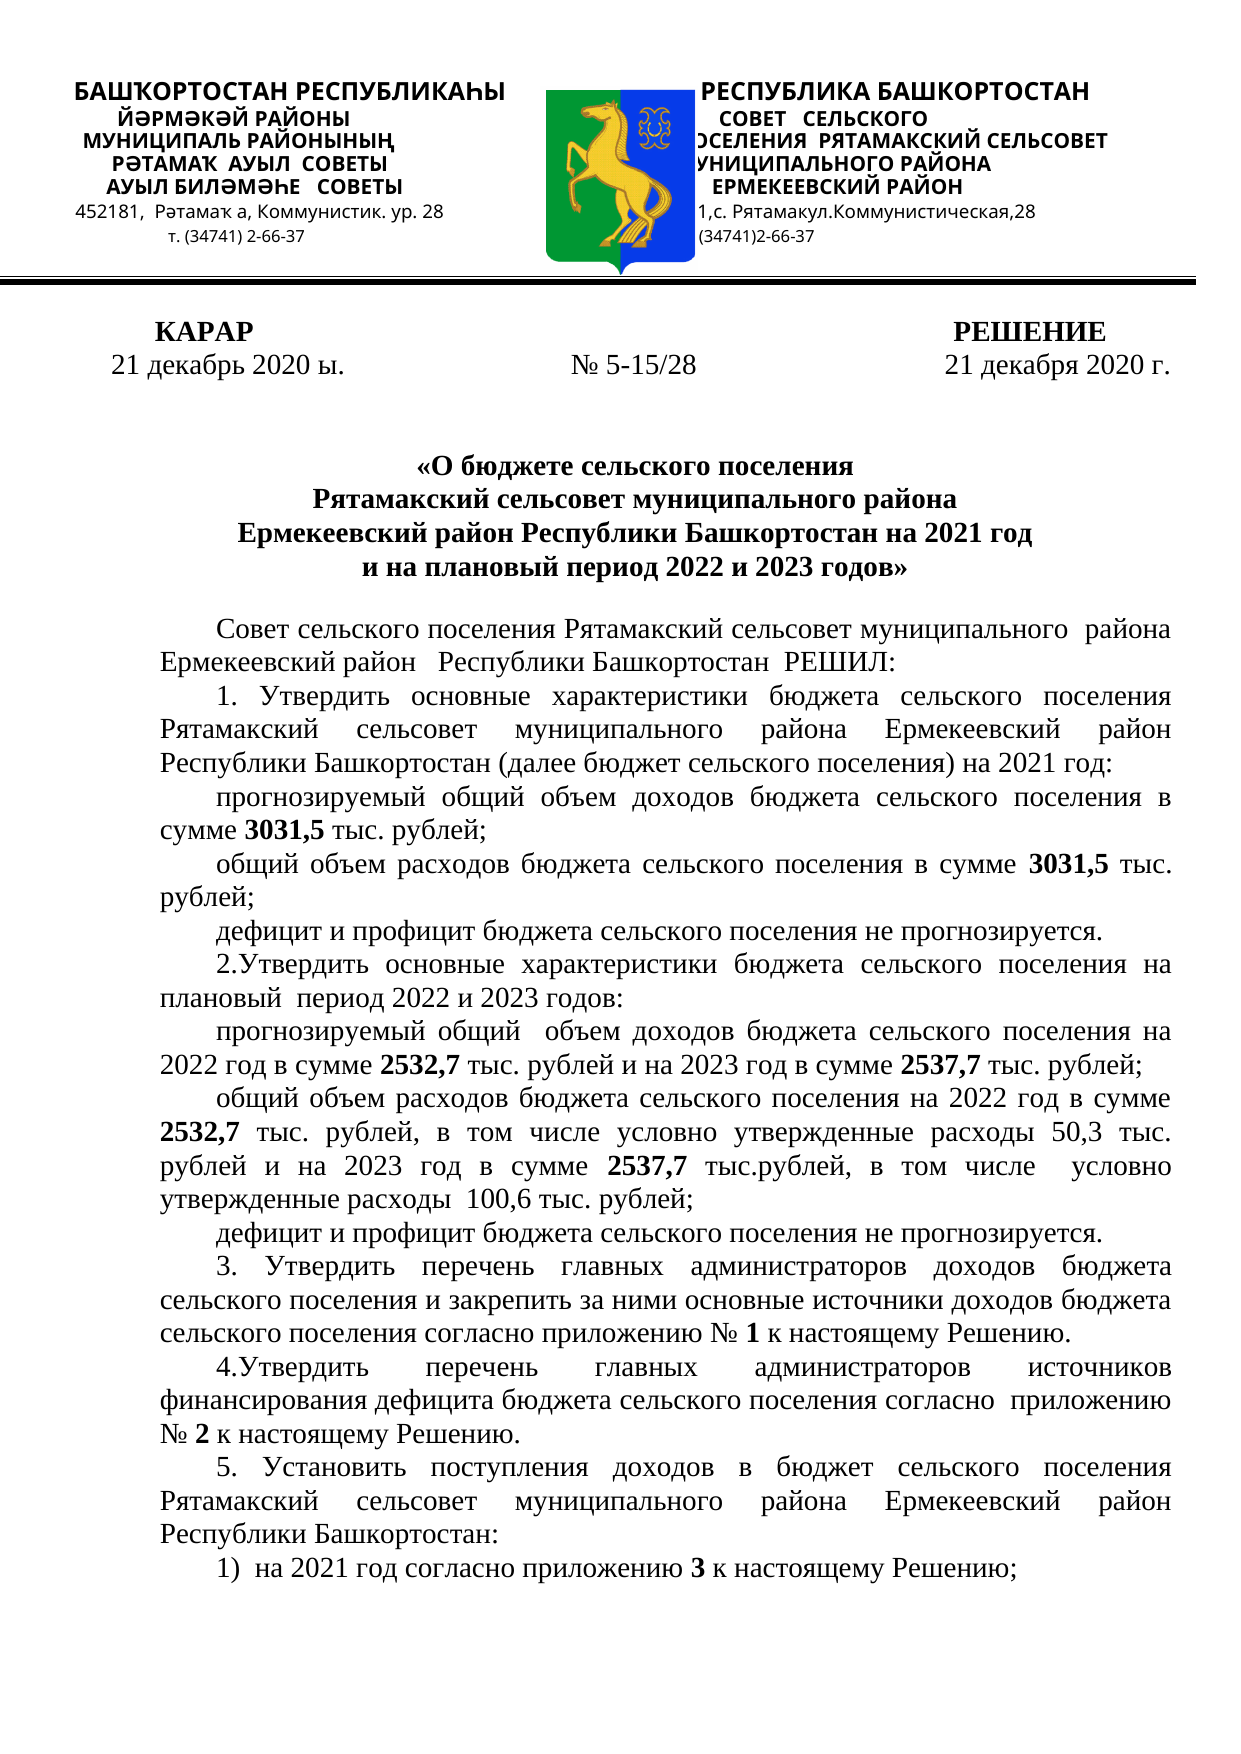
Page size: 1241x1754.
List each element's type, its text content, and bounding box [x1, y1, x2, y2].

text МУНИЦИПАЛЬ РАЙОНЫНЫҢ поселения Рятамакский Сельсовет [66, 131, 539, 153]
text общий объем расходов бюджета сельского поселения на 2022 год в сумме 2532,7 тыс. рублей, в том числе условно утвержденные расходы 50,3 тыс. рублей и на 2023 год в сумме 2537,7 тыс.рублей, в том числе условно утвержденные расходы 100,6 тыс. рублей; [159, 1081, 1172, 1215]
text прогнозируемый общий объем доходов бюджета сельского поселения на 2022 год в сумме 2532,7 тыс. рублей и на 2023 год в сумме 2537,7 тыс. рублей; [159, 1013, 1172, 1081]
text ЙƏРМƏКƏЙ РАЙОНЫ СОВЕТ сельского [698, 108, 1196, 131]
text 21 декабрь 2020 ы. № 5-15/28 21 декабря 2020 г. [103, 347, 1196, 381]
text т. (34741) 2-66-37 т.(34741)2-66-37 [698, 224, 1196, 247]
text дефицит и профицит бюджета сельского поселения не прогнозируется. [159, 913, 1172, 946]
text АУЫЛ БИЛəМəҺЕ СОВЕТЫ ЕРМЕКЕЕВСКий РАЙОН [41, 176, 539, 199]
text ЙƏРМƏКƏЙ РАЙОНЫ СОВЕТ сельского [41, 108, 539, 131]
text 5. Установить поступления доходов в бюджет сельского поселения Рятамакский сельсовет муниципального района Ермекеевский район Республики Башкортостан: [159, 1449, 1172, 1550]
text т. (34741) 2-66-37 т.(34741)2-66-37 [41, 224, 539, 247]
text 1) на 2021 год согласно приложению 3 к настоящему Решению; [159, 1550, 1172, 1584]
text РəтамаҠ ауыл Советы МУНИЦИПАЛЬНОГО РАЙОНА [698, 153, 1196, 176]
text РəтамаҠ ауыл Советы МУНИЦИПАЛЬНОГО РАЙОНА [41, 153, 539, 176]
text Ермекеевский район Республики Башкортостан на 2021 год [74, 515, 1196, 549]
text 3. Утвердить перечень главных администраторов доходов бюджета сельского поселения и закрепить за ними основные источники доходов бюджета сельского поселения согласно приложению № 1 к настоящему Решению. [159, 1248, 1172, 1349]
text Совет сельского поселения Рятамакский сельсовет муниципального района Ермекеевский район Республики Башкортостан РЕШИЛ: [159, 611, 1172, 678]
text МУНИЦИПАЛЬ РАЙОНЫНЫҢ поселения Рятамакский Сельсовет [698, 131, 1196, 153]
text дефицит и профицит бюджета сельского поселения не прогнозируется. [159, 1215, 1172, 1248]
text и на плановый период 2022 и 2023 годов» [74, 549, 1196, 582]
text «О бюджете сельского поселения [74, 448, 1196, 482]
text АУЫЛ БИЛəМəҺЕ СОВЕТЫ ЕРМЕКЕЕВСКий РАЙОН [698, 176, 1196, 199]
text 2.Утвердить основные характеристики бюджета сельского поселения на плановый период 2022 и 2023 годов: [159, 946, 1172, 1013]
picture [539, 86, 698, 275]
text Рятамакский сельсовет муниципального района [74, 482, 1196, 515]
text КАРАР РЕШЕНИЕ [103, 314, 1196, 347]
text 4.Утвердить перечень главных администраторов источников финансирования дефицита бюджета сельского поселения согласно приложению № 2 к настоящему Решению. [159, 1349, 1172, 1449]
text 452181, Рəтамаҡ а, Коммунистик. ур. 28 452181,с. Рятамакул.Коммунистическая,28 [41, 199, 539, 224]
text 1. Утвердить основные характеристики бюджета сельского поселения Рятамакский сельсовет муниципального района Ермекеевский район Республики Башкортостан (далее бюджет сельского поселения) на 2021 год: [159, 678, 1172, 779]
text общий объем расходов бюджета сельского поселения в сумме 3031,5 тыс. рублей; [159, 846, 1172, 913]
text БАШҠОРТОСТАН РЕСПУБЛИКАҺЫ РЕСПУБЛИка БАШКОРТОСТАН [41, 74, 1196, 108]
text 452181, Рəтамаҡ а, Коммунистик. ур. 28 452181,с. Рятамакул.Коммунистическая,28 [698, 199, 1196, 224]
text прогнозируемый общий объем доходов бюджета сельского поселения в сумме 3031,5 тыс. рублей; [159, 779, 1172, 846]
